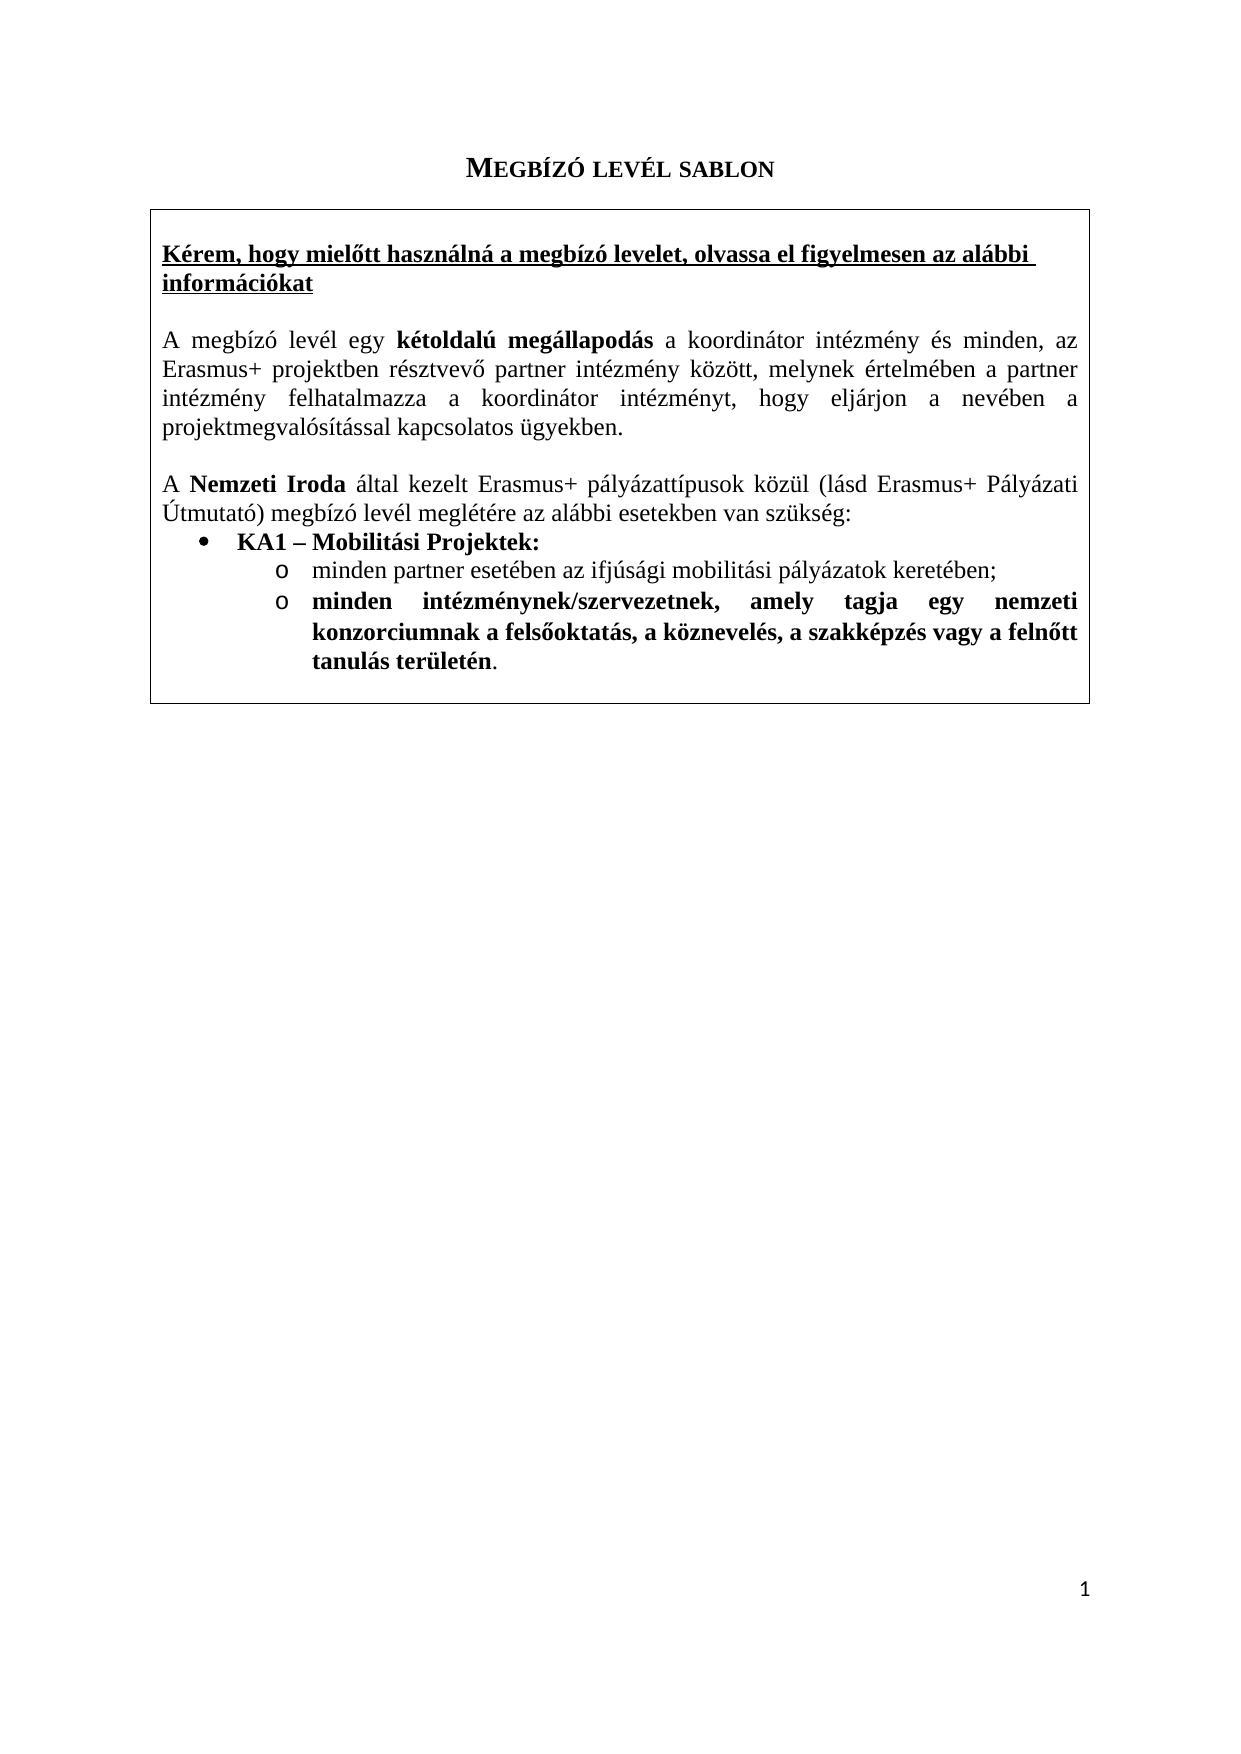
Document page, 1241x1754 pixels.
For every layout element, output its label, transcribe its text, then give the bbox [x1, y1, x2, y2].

text Megbízó levél sablon [150, 150, 1090, 183]
table_header Kérem, hogy mielőtt használná a megbízó levelet, olvassa el figyelmesen az alábbi információkat A megbízó levél egy kétoldalú megállapodás a koordinátor intézmény és minden, az Erasmus+ projektben résztvevő partner intézmény között, melynek értelmében a partner intézmény felhatalmazza a koordinátor intézményt, hogy eljárjon a nevében a projektmegvalósítással kapcsolatos ügyekben. A Nemzeti Iroda által kezelt Erasmus+ pályázattípusok közül (lásd Erasmus+ Pályázati Útmutató) megbízó levél meglétére az alábbi esetekben van szükség: KA1 – Mobilitási Projektek: minden partner esetében az ifjúsági mobilitási pályázatok keretében; minden intézménynek/szervezetnek, amely tagja egy nemzeti konzorciumnak a felsőoktatás, a köznevelés, a szakképzés vagy a felnőtt tanulás területén. [151, 210, 1089, 703]
